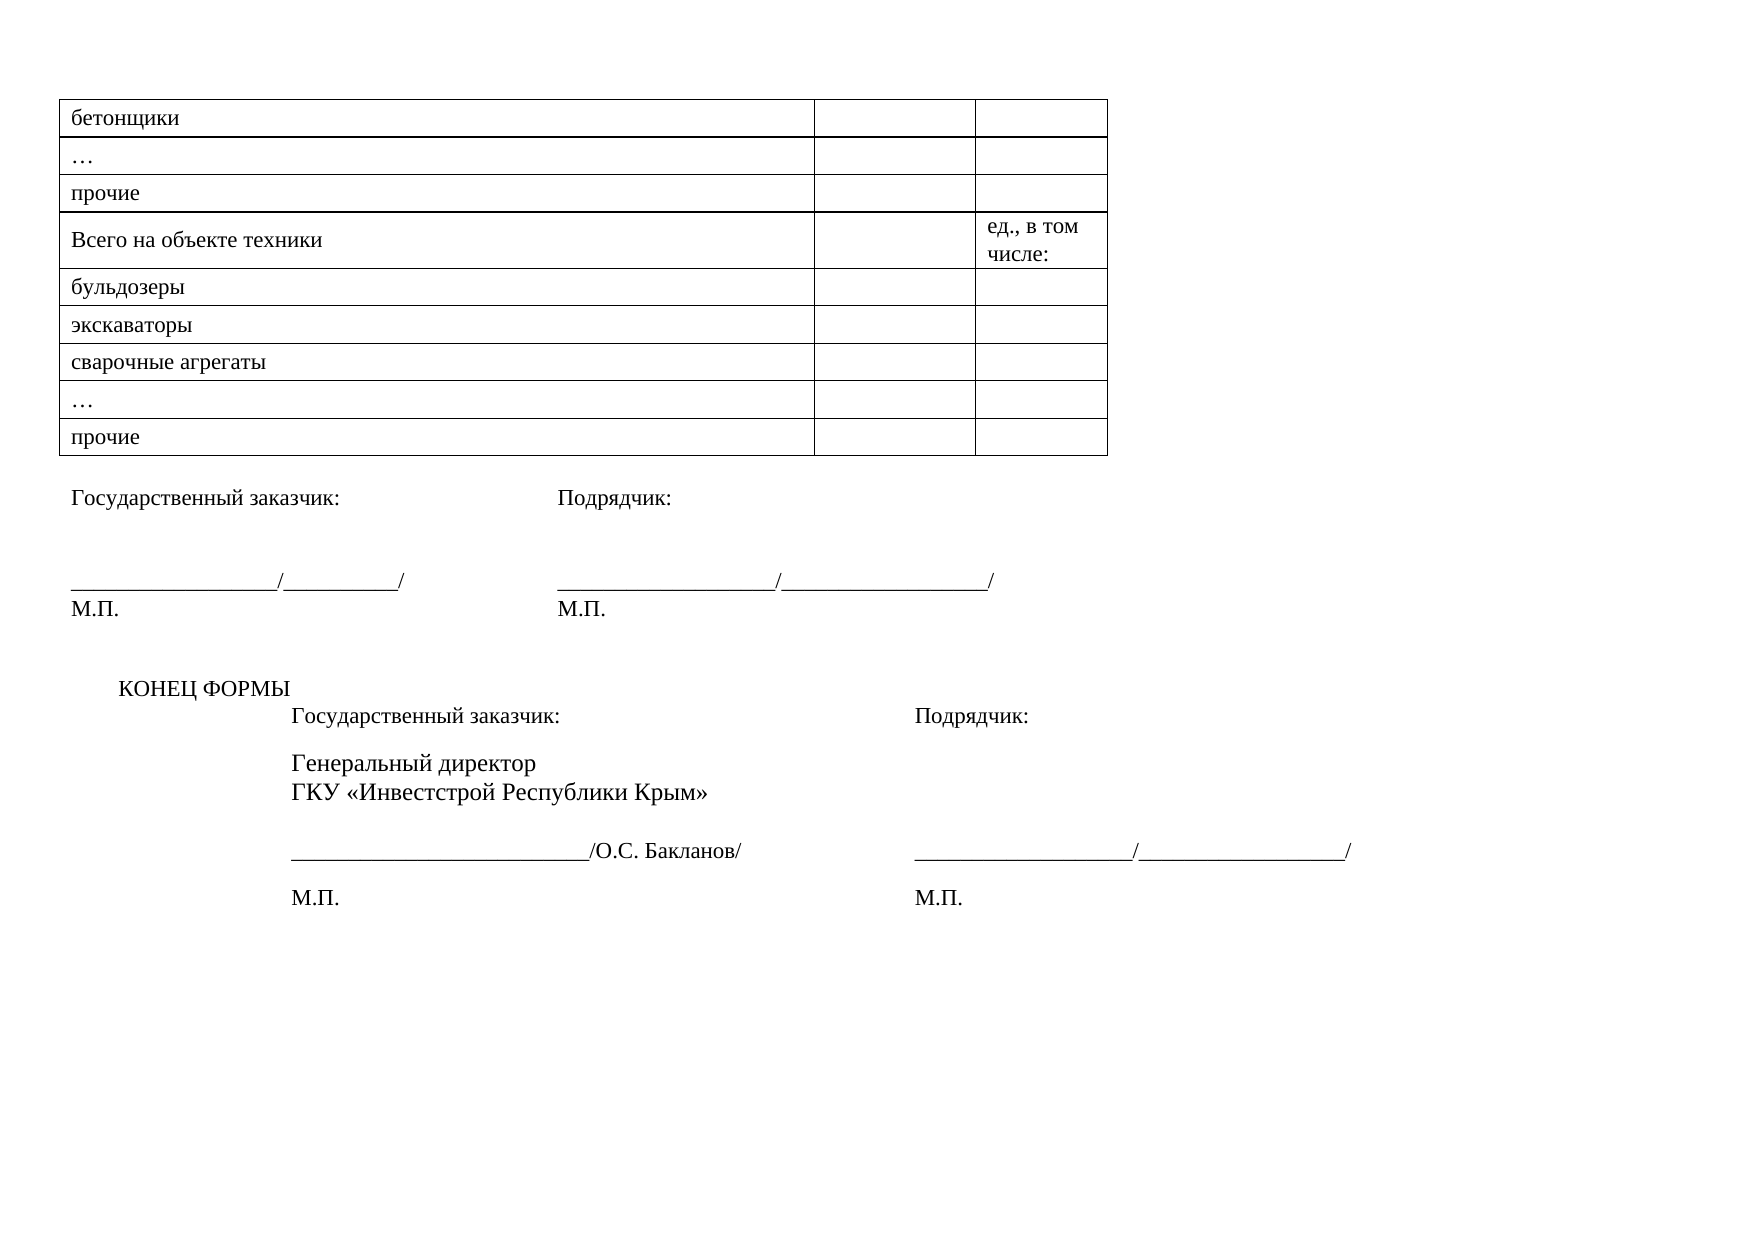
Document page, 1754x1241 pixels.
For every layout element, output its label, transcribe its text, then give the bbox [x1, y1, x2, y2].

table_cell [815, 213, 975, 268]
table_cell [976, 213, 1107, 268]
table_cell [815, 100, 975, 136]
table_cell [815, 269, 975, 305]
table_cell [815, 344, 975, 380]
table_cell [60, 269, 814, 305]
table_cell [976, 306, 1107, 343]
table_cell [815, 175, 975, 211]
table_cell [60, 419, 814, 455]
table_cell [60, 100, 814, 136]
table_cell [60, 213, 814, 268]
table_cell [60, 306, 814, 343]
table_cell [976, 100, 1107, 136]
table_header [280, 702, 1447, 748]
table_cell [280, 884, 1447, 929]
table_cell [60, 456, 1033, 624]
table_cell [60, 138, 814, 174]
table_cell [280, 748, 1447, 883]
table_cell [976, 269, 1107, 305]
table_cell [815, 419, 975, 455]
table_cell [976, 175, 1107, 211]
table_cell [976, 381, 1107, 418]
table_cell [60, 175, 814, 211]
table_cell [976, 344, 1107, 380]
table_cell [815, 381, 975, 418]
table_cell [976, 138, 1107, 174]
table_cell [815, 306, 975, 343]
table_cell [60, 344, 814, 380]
text КОНЕЦ ФОРМЫ [118, 675, 1609, 701]
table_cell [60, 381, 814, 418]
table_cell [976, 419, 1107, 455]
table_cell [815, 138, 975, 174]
